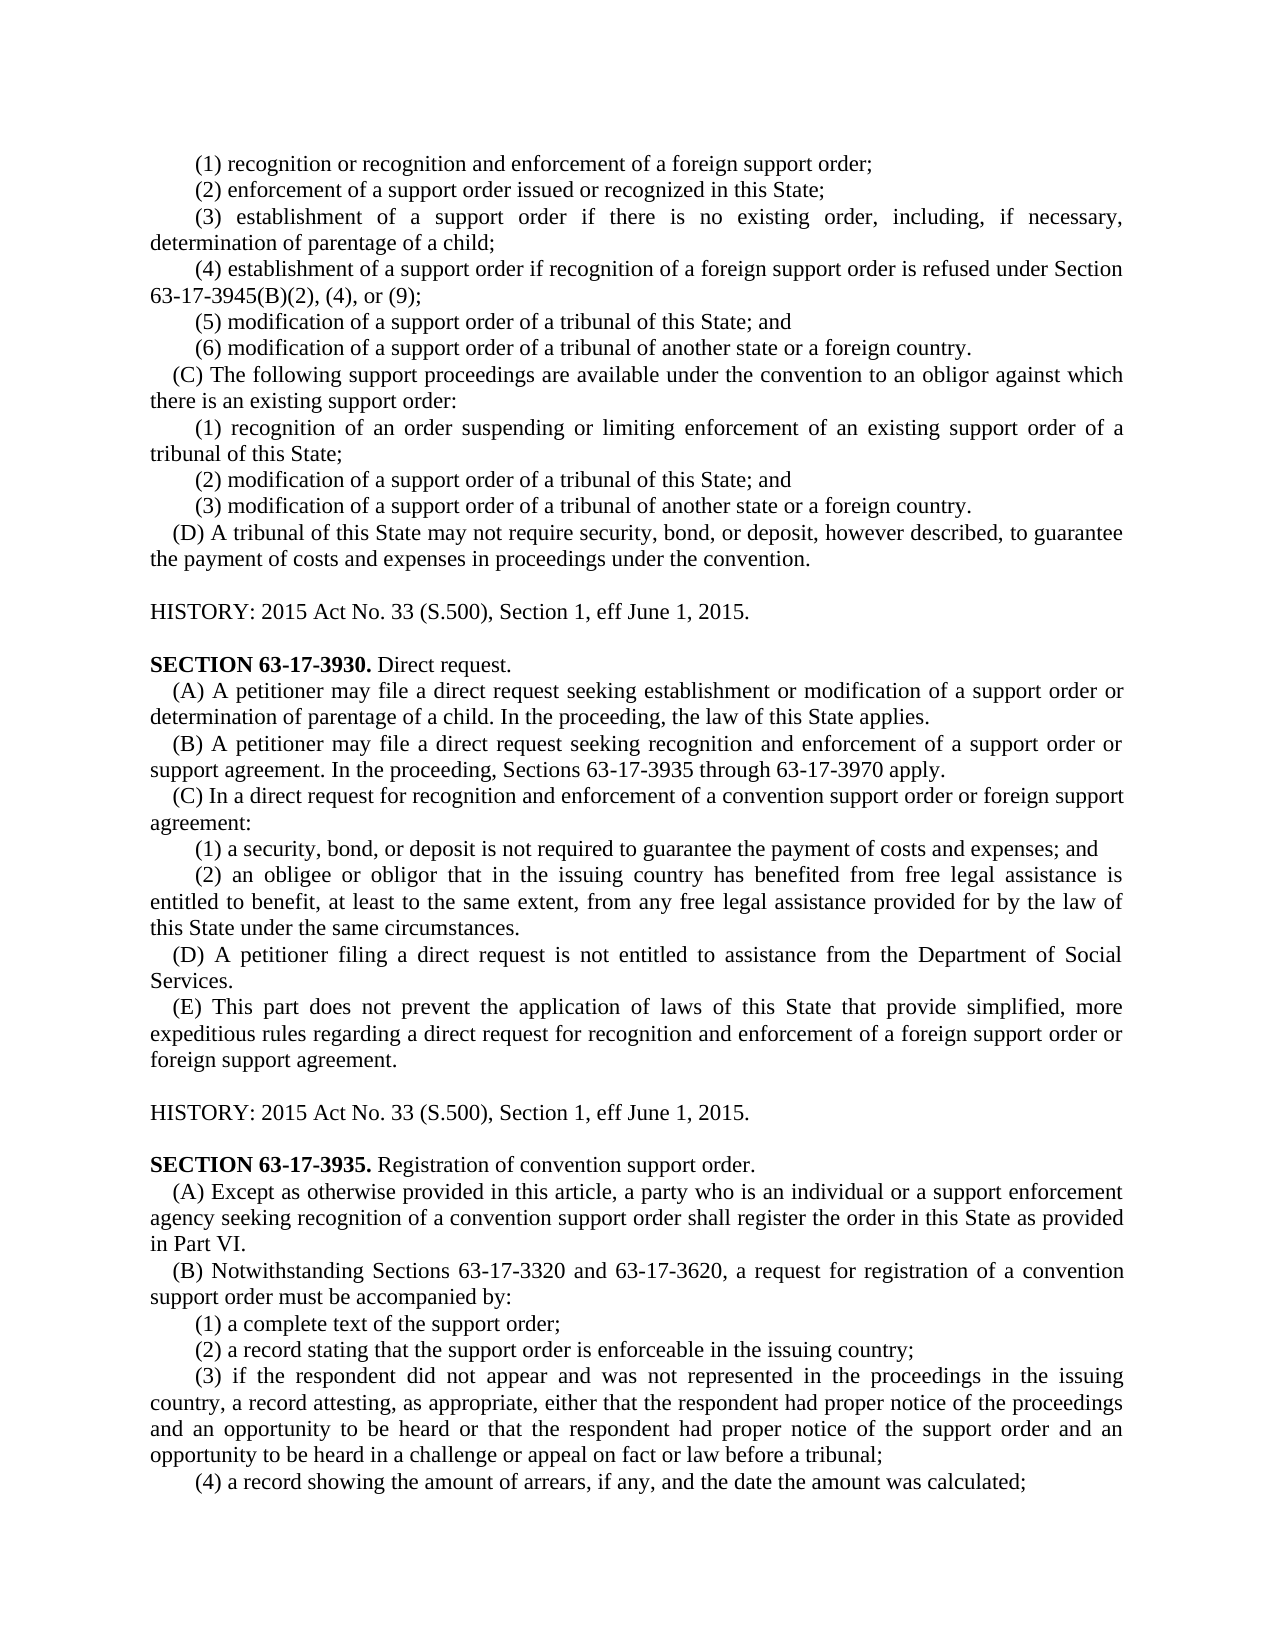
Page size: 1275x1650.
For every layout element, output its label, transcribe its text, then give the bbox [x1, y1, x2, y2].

text SECTION 63-17-3935. Registration of convention support order. [150, 1151, 1125, 1178]
text (2) enforcement of a support order issued or recognized in this State; [150, 176, 1125, 203]
text (1) recognition or recognition and enforcement of a foreign support order; [150, 150, 1125, 176]
text (A) A petitioner may file a direct request seeking establishment or modification of a support order or determination of parentage of a child. In the proceeding, the law of this State applies. [150, 677, 1125, 730]
text (2) modification of a support order of a tribunal of this State; and [150, 466, 1125, 493]
text HISTORY: 2015 Act No. 33 (S.500), Section 1, eff June 1, 2015. [150, 1099, 1125, 1125]
text (1) a security, bond, or deposit is not required to guarantee the payment of costs and expenses; and [150, 835, 1125, 862]
text (4) a record showing the amount of arrears, if any, and the date the amount was calculated; [150, 1468, 1125, 1494]
text (2) a record stating that the support order is enforceable in the issuing country; [150, 1336, 1125, 1362]
text (5) modification of a support order of a tribunal of this State; and [150, 308, 1125, 334]
text (D) A tribunal of this State may not require security, bond, or deposit, however described, to guarantee the payment of costs and expenses in proceedings under the convention. [150, 519, 1125, 572]
text (3) modification of a support order of a tribunal of another state or a foreign country. [150, 493, 1125, 519]
text (C) In a direct request for recognition and enforcement of a convention support order or foreign support agreement: [150, 782, 1125, 835]
text (1) a complete text of the support order; [150, 1309, 1125, 1336]
text (B) Notwithstanding Sections 63-17-3320 and 63-17-3620, a request for registration of a convention support order must be accompanied by: [150, 1257, 1125, 1309]
text (D) A petitioner filing a direct request is not entitled to assistance from the Department of Social Services. [150, 941, 1125, 993]
text SECTION 63-17-3930. Direct request. [150, 651, 1125, 677]
text (2) an obligee or obligor that in the issuing country has benefited from free legal assistance is entitled to benefit, at least to the same extent, from any free legal assistance provided for by the law of this State under the same circumstances. [150, 862, 1125, 941]
text (3) if the respondent did not appear and was not represented in the proceedings in the issuing country, a record attesting, as appropriate, either that the respondent had proper notice of the proceedings and an opportunity to be heard or that the respondent had proper notice of the support order and an opportunity to be heard in a challenge or appeal on fact or law before a tribunal; [150, 1362, 1125, 1468]
text (6) modification of a support order of a tribunal of another state or a foreign country. [150, 334, 1125, 361]
text (E) This part does not prevent the application of laws of this State that provide simplified, more expeditious rules regarding a direct request for recognition and enforcement of a foreign support order or foreign support agreement. [150, 993, 1125, 1072]
text (B) A petitioner may file a direct request seeking recognition and enforcement of a support order or support agreement. In the proceeding, Sections 63-17-3935 through 63-17-3970 apply. [150, 730, 1125, 782]
text (1) recognition of an order suspending or limiting enforcement of an existing support order of a tribunal of this State; [150, 413, 1125, 466]
text HISTORY: 2015 Act No. 33 (S.500), Section 1, eff June 1, 2015. [150, 598, 1125, 624]
text (4) establishment of a support order if recognition of a foreign support order is refused under Section 63-17-3945(B)(2), (4), or (9); [150, 255, 1125, 308]
text (C) The following support proceedings are available under the convention to an obligor against which there is an existing support order: [150, 361, 1125, 413]
text (A) Except as otherwise provided in this article, a party who is an individual or a support enforcement agency seeking recognition of a convention support order shall register the order in this State as provided in Part VI. [150, 1178, 1125, 1257]
text (3) establishment of a support order if there is no existing order, including, if necessary, determination of parentage of a child; [150, 203, 1125, 255]
